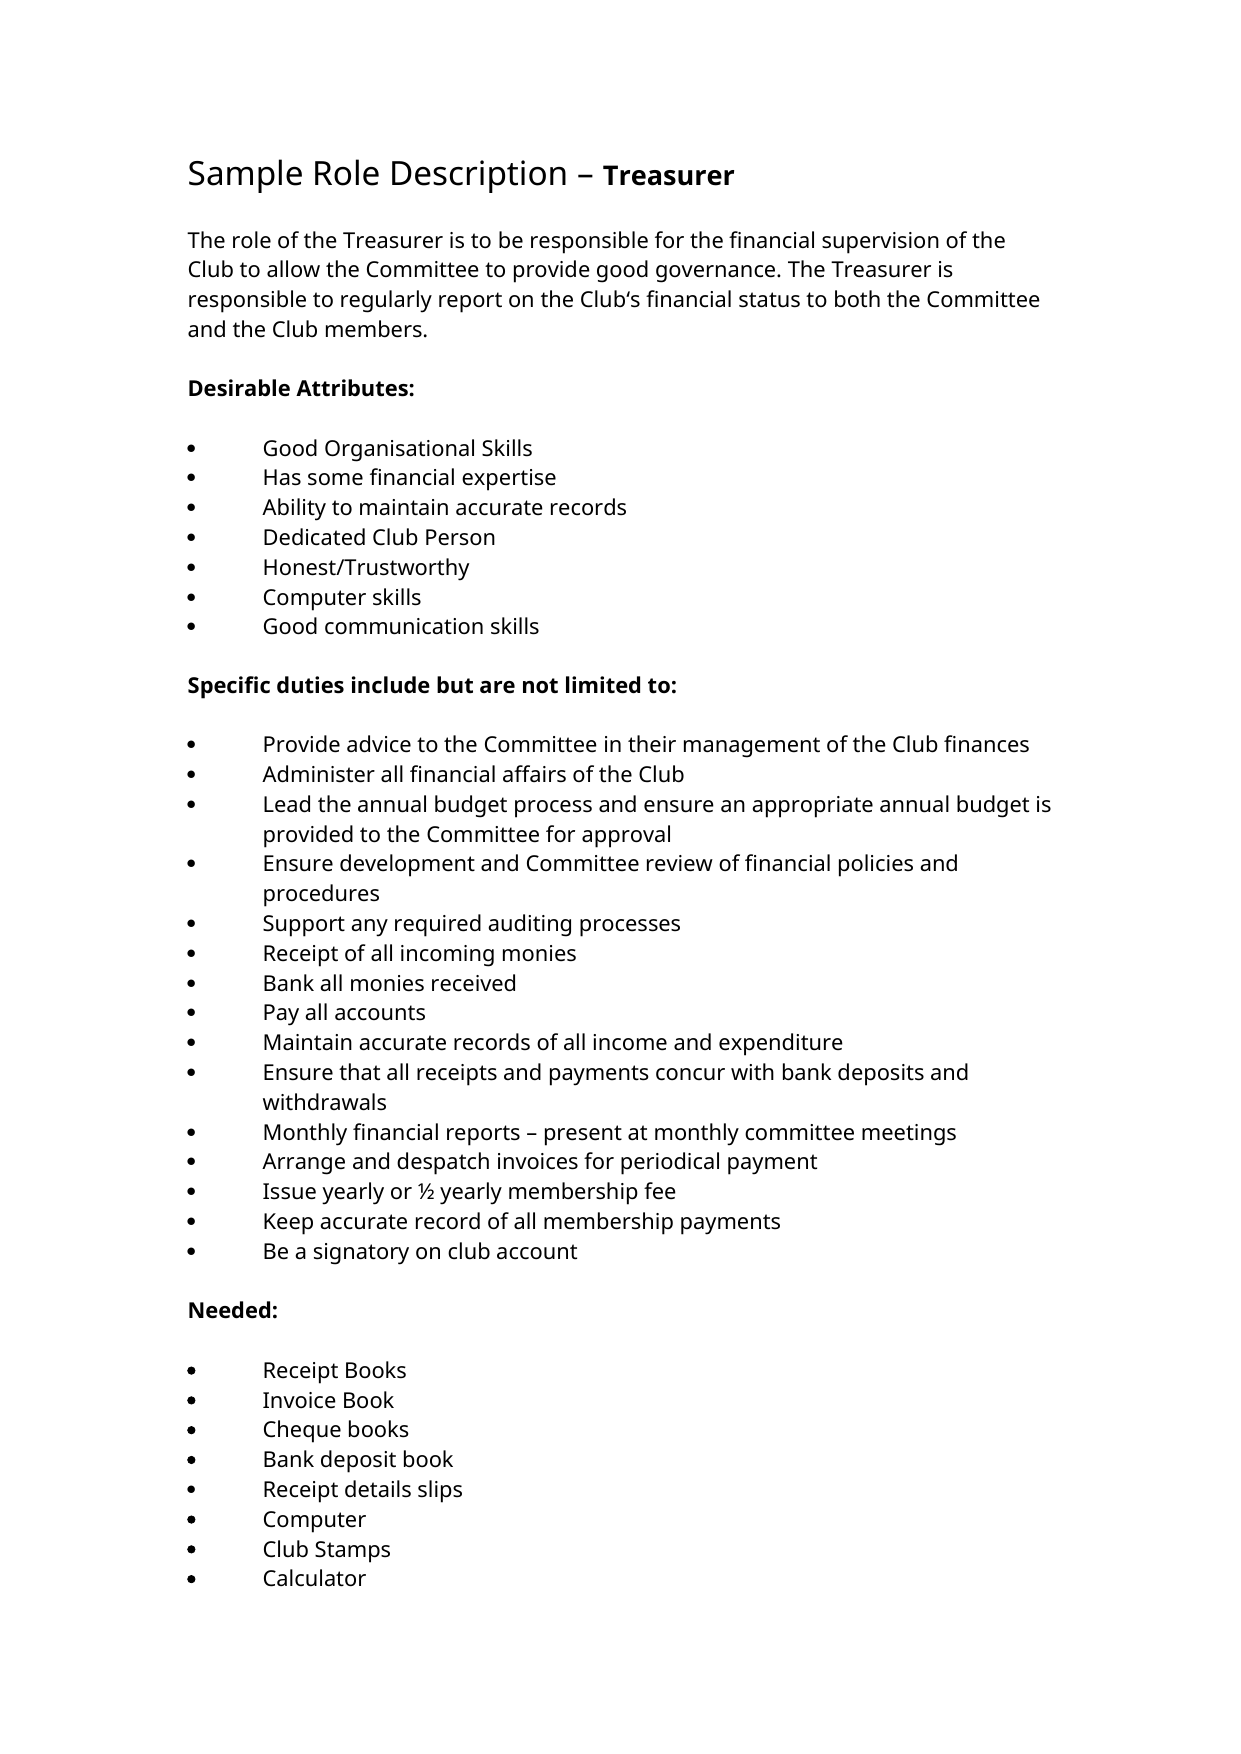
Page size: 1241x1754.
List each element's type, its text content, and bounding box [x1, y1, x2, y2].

list Issue yearly or ½ yearly membership fee [187, 1176, 1053, 1206]
list Lead the annual budget process and ensure an appropriate annual budget is provided to the Committee for approval [187, 789, 1053, 848]
list Dedicated Club Person [187, 522, 1053, 552]
list Receipt of all incoming monies [187, 938, 1053, 967]
list Receipt details slips [187, 1474, 1053, 1504]
list Ensure that all receipts and payments concur with bank deposits and withdrawals [187, 1057, 1053, 1116]
list Invoice Book [187, 1384, 1053, 1414]
list Honest/Trustworthy [187, 552, 1053, 581]
list Be a signatory on club account [187, 1236, 1053, 1265]
text Specific duties include but are not limited to: [187, 670, 1053, 700]
list Ensure development and Committee review of financial policies and procedures [187, 848, 1053, 908]
list Bank deposit book [187, 1444, 1053, 1474]
list Has some financial expertise [187, 462, 1053, 492]
list Computer skills [187, 581, 1053, 611]
text Needed: [187, 1295, 1053, 1325]
list Monthly financial reports – present at monthly committee meetings [187, 1116, 1053, 1146]
list Receipt Books [187, 1355, 1053, 1384]
list Cheque books [187, 1414, 1053, 1444]
text Desirable Attributes: [187, 373, 1053, 403]
list Pay all accounts [187, 997, 1053, 1027]
list Bank all monies received [187, 967, 1053, 997]
list Computer [187, 1504, 1053, 1533]
text Sample Role Description – Treasurer [187, 150, 1053, 195]
list Calculator [187, 1563, 1053, 1593]
list Maintain accurate records of all income and expenditure [187, 1027, 1053, 1057]
text The role of the Treasurer is to be responsible for the financial supervision of the Club to allow the Committee to provide good governance. The Treasurer is responsible to regularly report on the Club‘s financial status to both the Committee and the Club members. [187, 224, 1053, 344]
list Good Organisational Skills [187, 432, 1053, 462]
list Keep accurate record of all membership payments [187, 1206, 1053, 1236]
list Ability to maintain accurate records [187, 492, 1053, 522]
list Arrange and despatch invoices for periodical payment [187, 1146, 1053, 1176]
list Club Stamps [187, 1533, 1053, 1563]
list Administer all financial affairs of the Club [187, 759, 1053, 789]
list Support any required auditing processes [187, 908, 1053, 938]
list Good communication skills [187, 611, 1053, 641]
list Provide advice to the Committee in their management of the Club finances [187, 729, 1053, 759]
